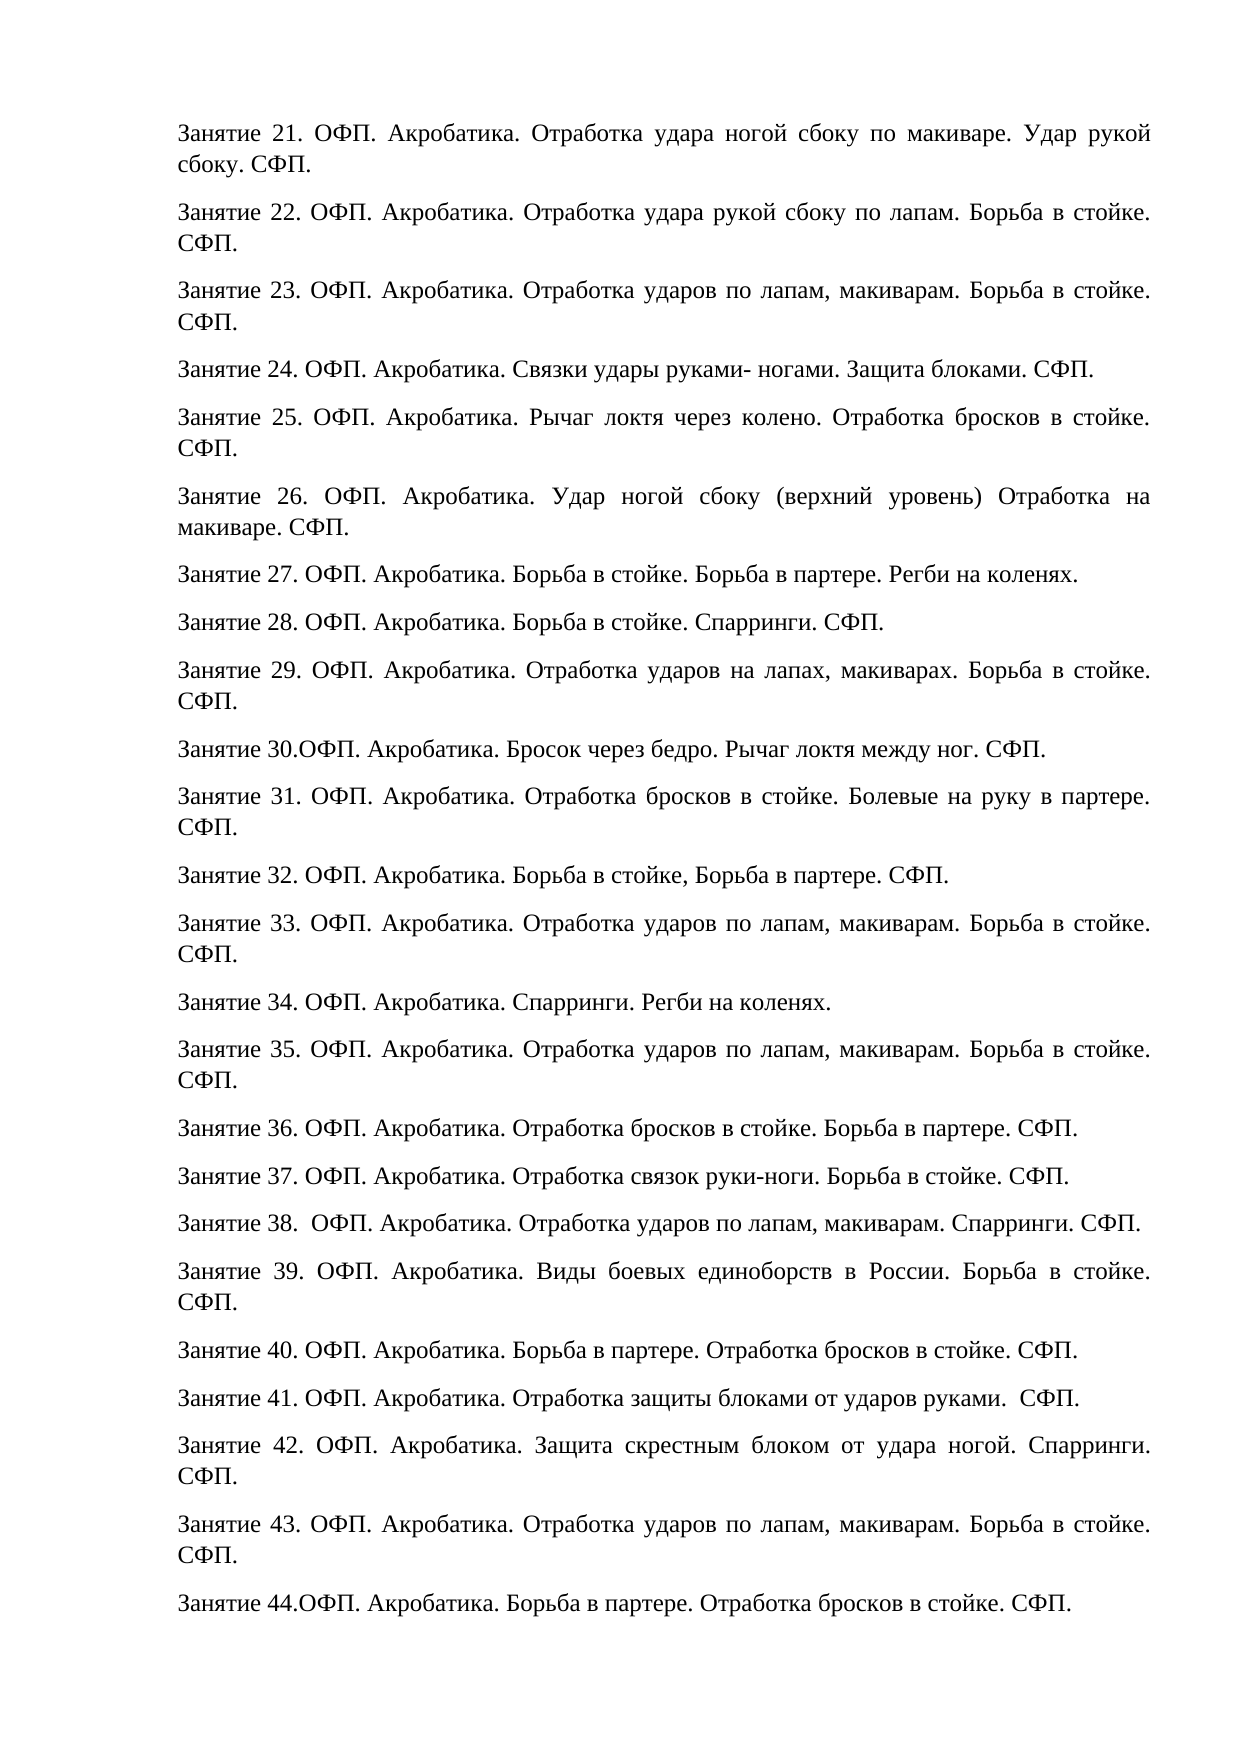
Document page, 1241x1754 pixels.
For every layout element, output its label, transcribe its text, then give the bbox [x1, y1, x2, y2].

text Занятие 37. ОФП. Акробатика. Отработка связок руки-ноги. Борьба в стойке. СФП. [177, 1161, 1152, 1189]
text Занятие 24. ОФП. Акробатика. Связки удары руками- ногами. Защита блоками. СФП. [177, 354, 1152, 383]
text Занятие 25. ОФП. Акробатика. Рычаг локтя через колено. Отработка бросков в стойке. СФП. [177, 402, 1152, 462]
text Занятие 43. ОФП. Акробатика. Отработка ударов по лапам, макиварам. Борьба в стойке. СФП. [177, 1509, 1152, 1569]
text Занятие 29. ОФП. Акробатика. Отработка ударов на лапах, макиварах. Борьба в стойке. СФП. [177, 655, 1152, 715]
text Занятие 36. ОФП. Акробатика. Отработка бросков в стойке. Борьба в партере. СФП. [177, 1113, 1152, 1142]
text Занятие 42. ОФП. Акробатика. Защита скрестным блоком от удара ногой. Спарринги. СФП. [177, 1430, 1152, 1490]
text Занятие 38. ОФП. Акробатика. Отработка ударов по лапам, макиварам. Спарринги. СФП. [177, 1208, 1152, 1237]
text Занятие 44.ОФП. Акробатика. Борьба в партере. Отработка бросков в стойке. СФП. [177, 1588, 1152, 1617]
text Занятие 21. ОФП. Акробатика. Отработка удара ногой сбоку по макиваре. Удар рукой сбоку. СФП. [177, 118, 1152, 178]
text Занятие 35. ОФП. Акробатика. Отработка ударов по лапам, макиварам. Борьба в стойке. СФП. [177, 1034, 1152, 1094]
text Занятие 32. ОФП. Акробатика. Борьба в стойке, Борьба в партере. СФП. [177, 860, 1152, 889]
text Занятие 41. ОФП. Акробатика. Отработка защиты блоками от ударов руками. СФП. [177, 1383, 1152, 1411]
text Занятие 40. ОФП. Акробатика. Борьба в партере. Отработка бросков в стойке. СФП. [177, 1335, 1152, 1364]
text Занятие 30.ОФП. Акробатика. Бросок через бедро. Рычаг локтя между ног. СФП. [177, 734, 1152, 762]
text Занятие 27. ОФП. Акробатика. Борьба в стойке. Борьба в партере. Регби на коленях. [177, 559, 1152, 588]
text Занятие 26. ОФП. Акробатика. Удар ногой сбоку (верхний уровень) Отработка на макиваре. СФП. [177, 481, 1152, 541]
text Занятие 34. ОФП. Акробатика. Спарринги. Регби на коленях. [177, 987, 1152, 1015]
text Занятие 33. ОФП. Акробатика. Отработка ударов по лапам, макиварам. Борьба в стойке. СФП. [177, 908, 1152, 968]
text Занятие 22. ОФП. Акробатика. Отработка удара рукой сбоку по лапам. Борьба в стойке. СФП. [177, 197, 1152, 257]
text Занятие 23. ОФП. Акробатика. Отработка ударов по лапам, макиварам. Борьба в стойке. СФП. [177, 276, 1152, 335]
text Занятие 28. ОФП. Акробатика. Борьба в стойке. Спарринги. СФП. [177, 607, 1152, 636]
text Занятие 39. ОФП. Акробатика. Виды боевых единоборств в России. Борьба в стойке. СФП. [177, 1256, 1152, 1316]
text Занятие 31. ОФП. Акробатика. Отработка бросков в стойке. Болевые на руку в партере. СФП. [177, 781, 1152, 841]
